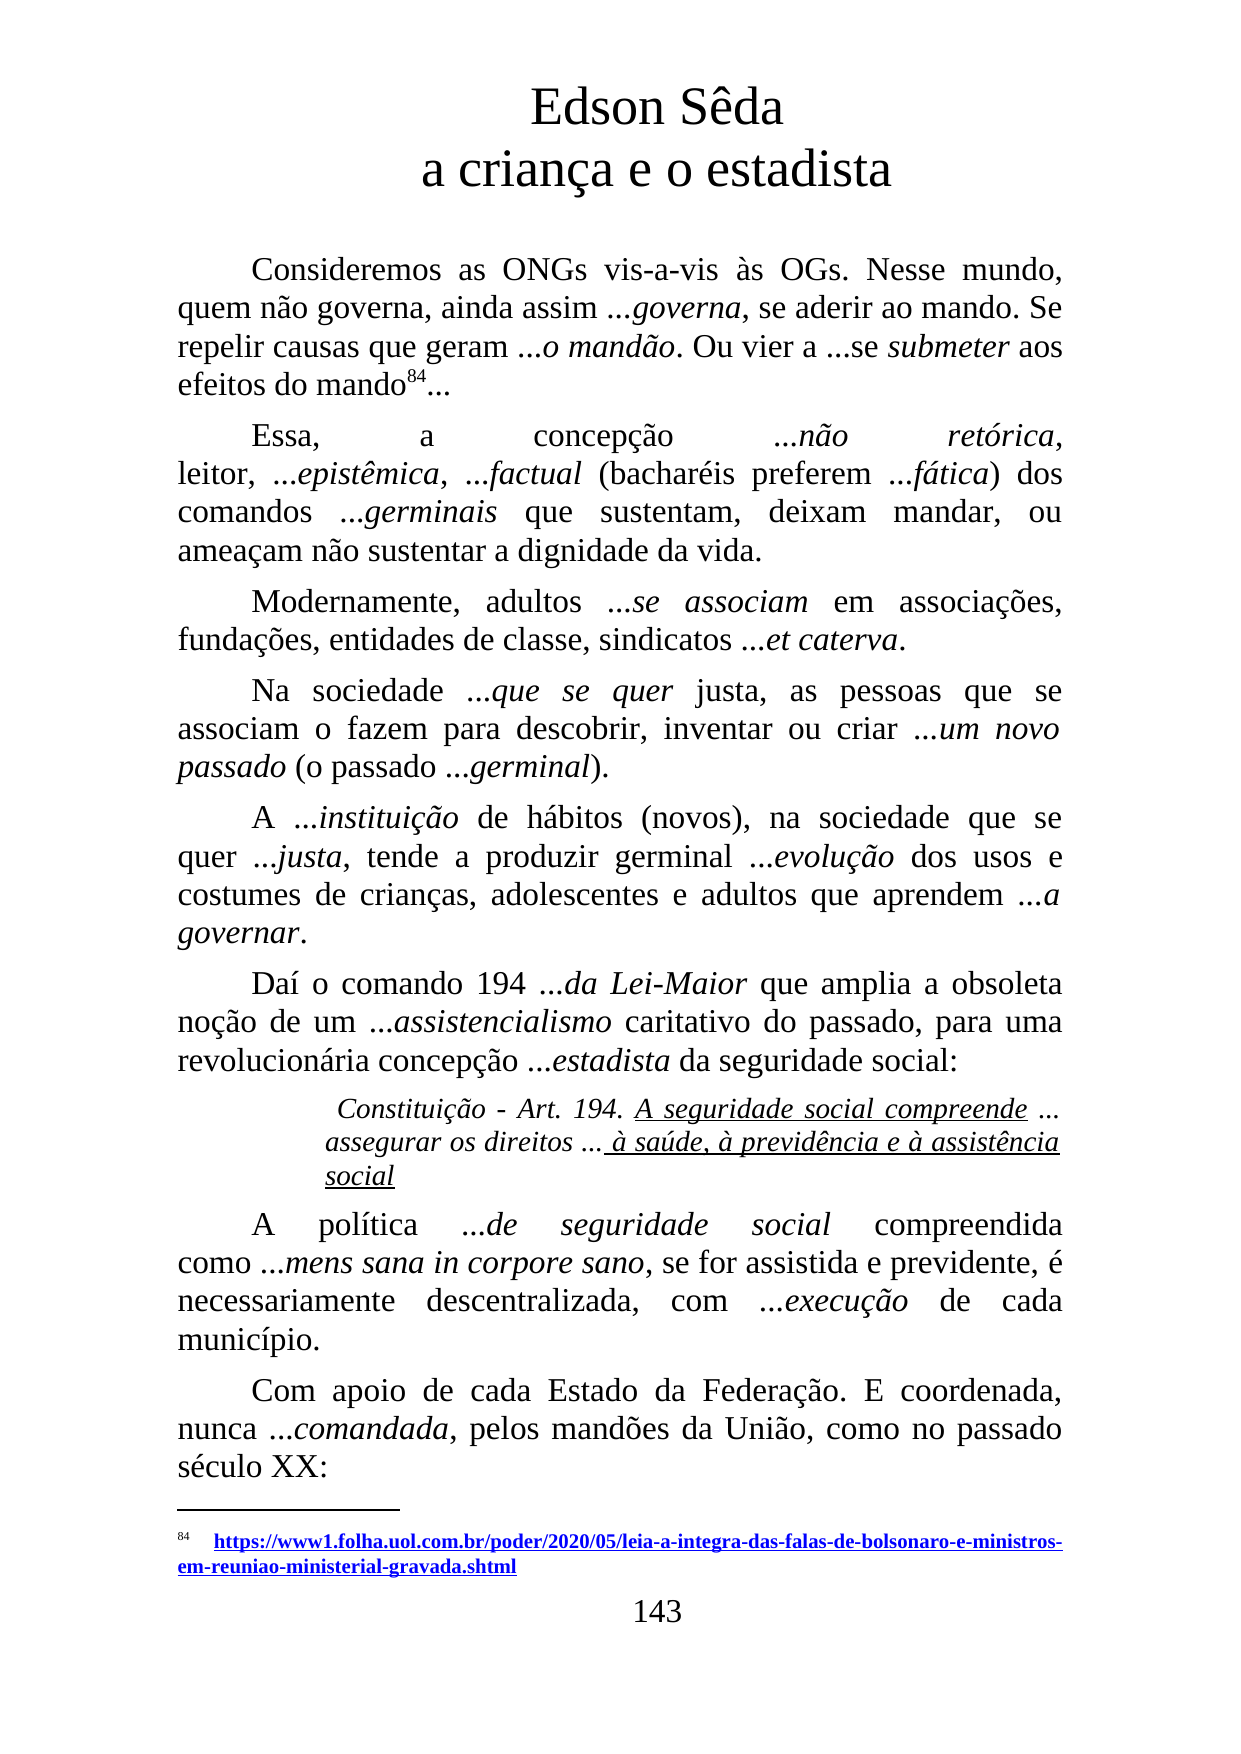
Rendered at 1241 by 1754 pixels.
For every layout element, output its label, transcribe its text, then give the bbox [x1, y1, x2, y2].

text Constituição - Art. seguridade social compreende ... assegurar os direitos ... à saúde, à previdência e à assistência social [325, 1091, 1063, 1191]
text Consideremos as ONGs vis-a-vis às OGs. Nesse mundo, quem não governa, ainda assim ...governa, se aderir ao mando. Se repelir causas que geram ...o mandão. Ou vier a ...se submeter aos efeitos do mando... [177, 249, 1063, 402]
text A política ...de seguridade social compreendida como ...mens sana in corpore sano, se for assistida e previdente, é necessariamente descentralizada, com ...execução de cada município. [177, 1204, 1063, 1357]
text Na sociedade ...que se quer justa, as pessoas que se associam o fazem para descobrir, inventar ou criar ...um novo passado (o passado ...germinal). [177, 670, 1063, 785]
text Daí o comando 194 ...da Lei-Maior que amplia a obsoleta noção de um ...assistencialismo caritativo do passado, para uma revolucionária concepção ...estadista da seguridade social: [177, 963, 1063, 1078]
text Modernamente, adultos ...se associam em associações, fundações, entidades de classe, sindicatos ...et caterva. [177, 581, 1063, 657]
text A ...instituição de hábitos (novos), na sociedade que se quer ...justa, tende a produzir germinal ...evolução dos usos e costumes de crianças, adolescentes e adultos que aprendem ...a governar. [177, 797, 1063, 951]
text Essa, a concepção ...não retórica, leitor, ...epistêmica, ...factual (bacharéis preferem ...fática) dos comandos ...germinais que sustentam, deixam mandar, ou ameaçam não sustentar a dignidade da vida. [177, 415, 1063, 568]
text Com apoio de cada Estado da Federação. E coordenada, nunca ...comandada, pelos mandões da União, como no passado século XX: [177, 1370, 1063, 1485]
